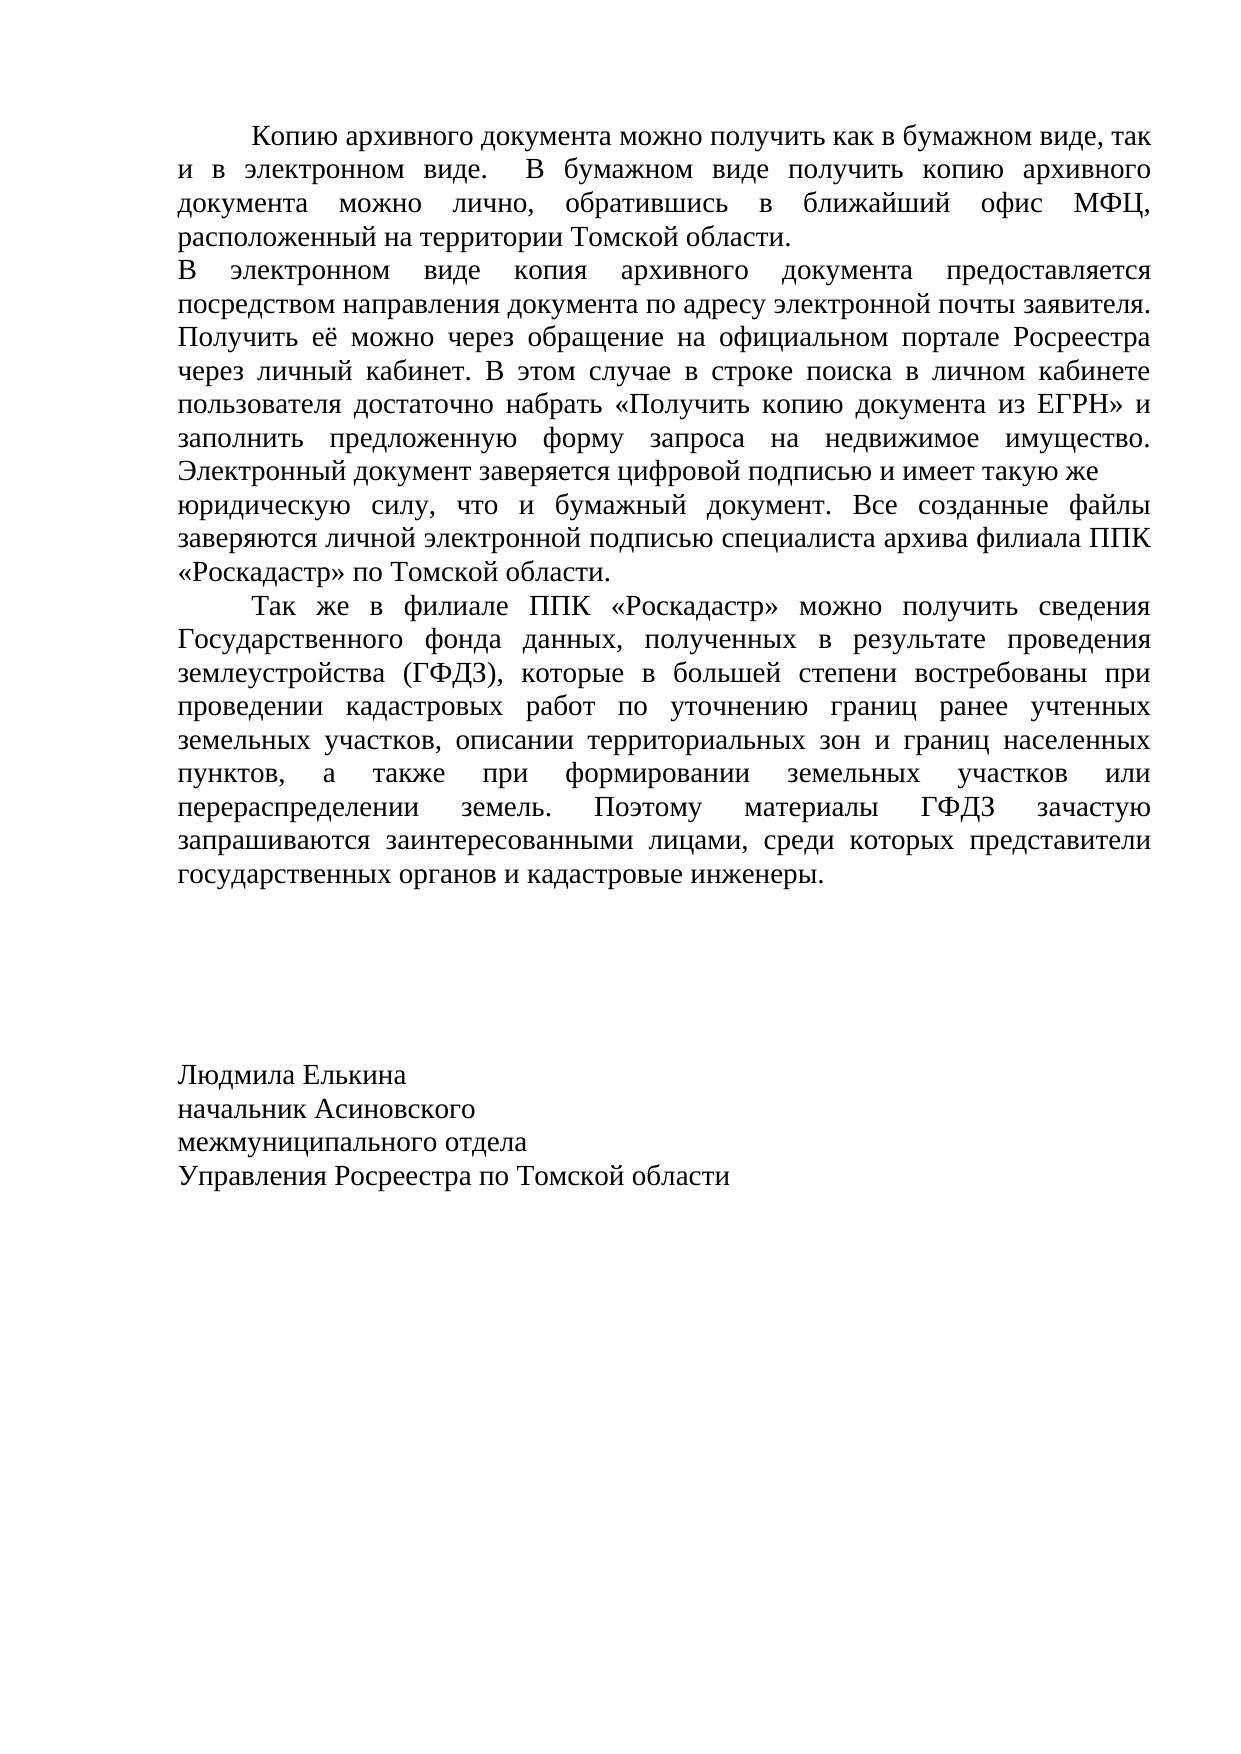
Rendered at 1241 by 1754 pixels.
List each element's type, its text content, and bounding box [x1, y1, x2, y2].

text В электронном виде копия архивного документа предоставляется посредством направления документа по адресу электронной почты заявителя. Получить её можно через обращение на официальном портале Росреестра через личный кабинет. В этом случае в строке поиска в личном кабинете пользователя достаточно набрать «Получить копию документа из ЕГРН» и заполнить предложенную форму запроса на недвижимое имущество. Электронный документ заверяется цифровой подписью и имеет такую же [177, 252, 1152, 487]
text начальник Асиновского [177, 1091, 1152, 1124]
text Управления Росреестра по Томской области [177, 1158, 1152, 1191]
text Людмила Елькина [177, 1057, 1152, 1091]
text Так же в филиале ППК «Роскадастр» можно получить сведения Государственного фонда данных, полученных в результате проведения землеустройства (ГФДЗ), которые в большей степени востребованы при проведении кадастровых работ по уточнению границ ранее учтенных земельных участков, описании территориальных зон и границ населенных пунктов, а также при формировании земельных участков или перераспределении земель. Поэтому материалы ГФДЗ зачастую запрашиваются заинтересованными лицами, среди которых представители государственных органов и кадастровые инженеры. [177, 588, 1152, 889]
text межмуниципального отдела [177, 1124, 1152, 1158]
text Копию архивного документа можно получить как в бумажном виде, так и в электронном виде. В бумажном виде получить копию архивного документа можно лично, обратившись в ближайший офис МФЦ, расположенный на территории Томской области. [177, 118, 1152, 252]
text юридическую силу, что и бумажный документ. Все созданные файлы заверяются личной электронной подписью специалиста архива филиала ППК «Роскадастр» по Томской области. [177, 487, 1152, 588]
